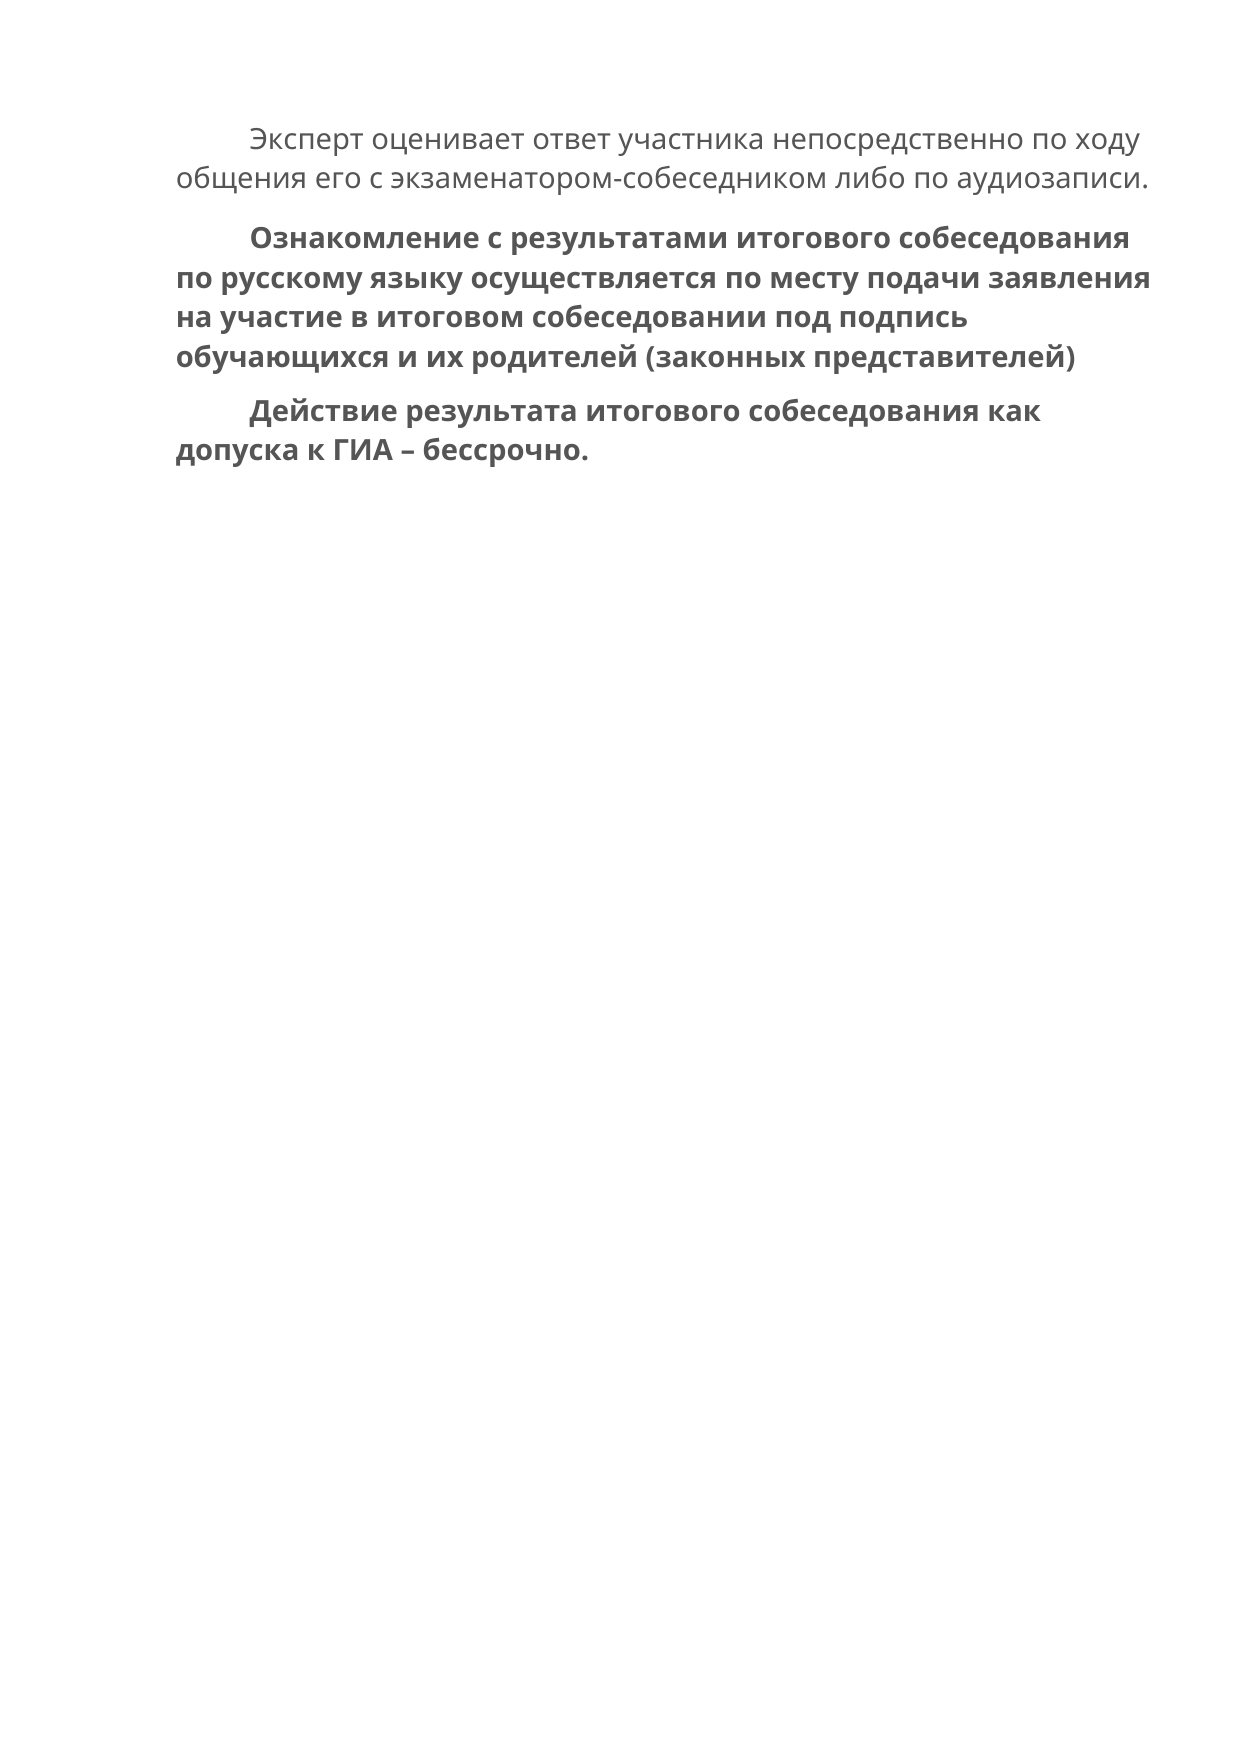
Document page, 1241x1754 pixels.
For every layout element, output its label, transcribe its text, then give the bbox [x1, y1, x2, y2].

text Действие результата итогового собеседования как допуска к ГИА – бессрочно. [176, 390, 1152, 469]
text Ознакомление с результатами итогового собеседования по русскому языку осуществляется по месту подачи заявления на участие в итоговом собеседовании под подпись обучающихся и их родителей (законных представителей) [176, 217, 1152, 376]
text Эксперт оценивает ответ участника непосредственно по ходу общения его с экзаменатором-собеседником либо по аудиозаписи. [176, 118, 1152, 197]
